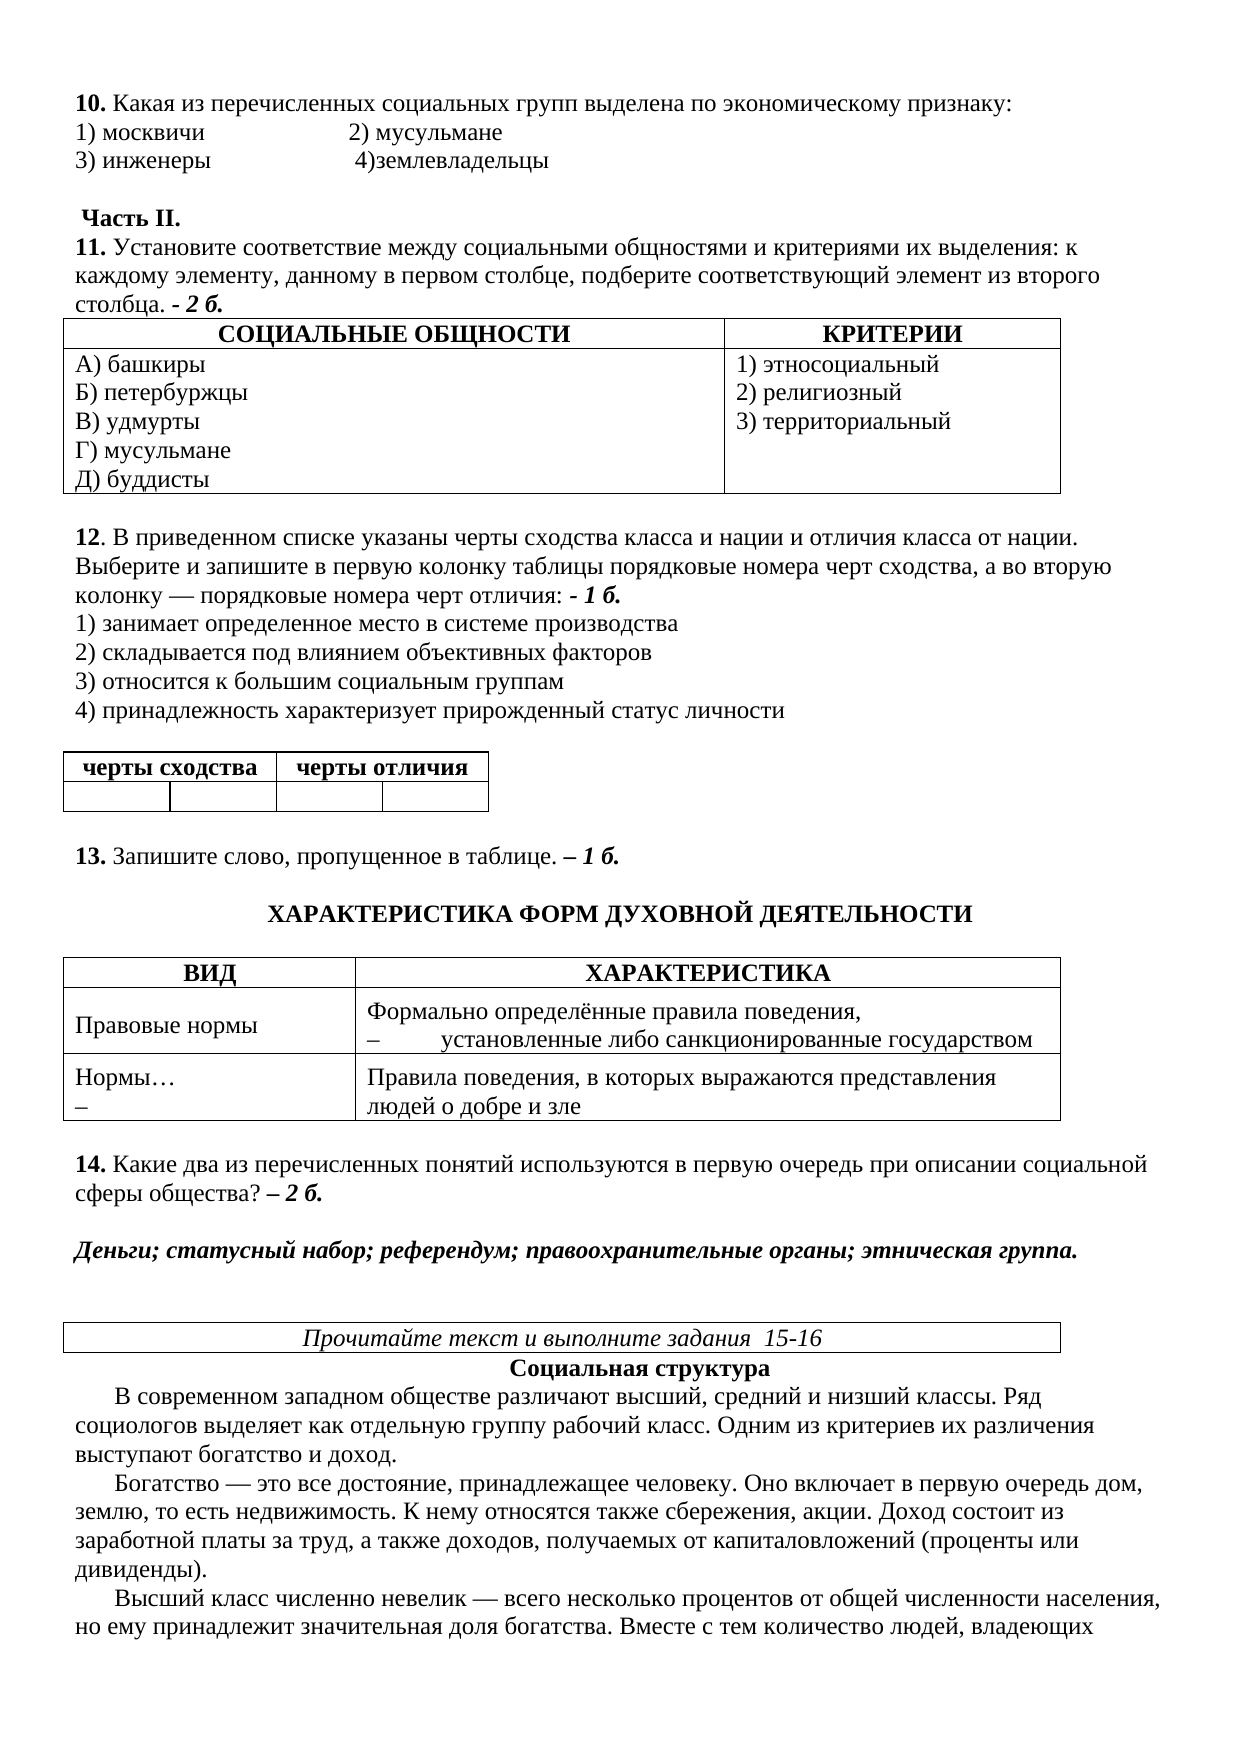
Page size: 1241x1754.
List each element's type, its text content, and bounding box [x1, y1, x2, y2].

table_header КРИТЕРИИ [725, 319, 1060, 348]
text 1) занимает определенное место в системе производства [75, 608, 1165, 637]
text Богатство — это все достояние, принадлежащее человеку. Оно включает в первую очередь дом, землю, то есть недвижимость. К нему относятся также сбережения, акции. Доход состоит из заработной платы за труд, а также доходов, получаемых от капиталовложений (проценты или дивиденды). [75, 1468, 1165, 1583]
text 1) москвичи 2) мусульмане [75, 117, 1165, 145]
text 3) относится к большим социальным группам [75, 666, 1165, 695]
table_header СОЦИАЛЬНЫЕ ОБЩНОСТИ [64, 319, 724, 348]
table_cell 1) этносоциальный 2) религиозный 3) территориальный [725, 349, 1060, 492]
text 12. В приведенном списке указаны черты сходства класса и нации и отличия класса от нации. Выберите и запишите в первую колонку таблицы порядковые номера черт сходства, а во вторую колонку — порядковые номера черт отличия: - 1 б. [75, 522, 1165, 608]
text 2) складывается под влиянием объективных факторов [75, 637, 1165, 666]
text 4) принадлежность характеризует прирожденный статус личности [75, 695, 1165, 723]
text В современном западном обществе различают высший, средний и низший классы. Ряд социологов выделяет как отдельную группу рабочий класс. Одним из критериев их различения выступают богатство и доход. [75, 1381, 1165, 1468]
table_cell Формально определённые правила поведения, установленные либо санкционированные государством [356, 988, 1060, 1053]
text 14. Какие два из перечисленных понятий используются в первую очередь при описании социальной сферы общества? – 2 б. [75, 1149, 1165, 1207]
text 13. Запишите слово, пропущенное в таблице. – 1 б. [75, 841, 1165, 870]
text Часть II. [75, 203, 1165, 232]
table_header черты сходства [64, 753, 276, 781]
table_cell [171, 782, 276, 811]
table_header ВИД [64, 958, 355, 987]
table_cell Правила поведения, в которых выражаются представления людей о добре и зле [356, 1054, 1060, 1119]
text Деньги; статусный набор; референдум; правоохранительные органы; этническая группа. [75, 1207, 1165, 1264]
text Социальная структура [75, 1353, 1165, 1381]
table_header черты отличия [277, 753, 488, 781]
table_cell [383, 782, 488, 811]
text 11. Установите соответствие между социальными общностями и критериями их выделения: к каждому элементу, данному в первом столбце, подберите соответствующий элемент из второго столбца. - 2 б. [75, 232, 1165, 318]
table_cell Нормы… [64, 1054, 355, 1119]
text 3) инженеры 4)землевладельцы [75, 145, 1165, 174]
table_header Прочитайте текст и выполните задания 15-16 [64, 1323, 1060, 1352]
text 10. Какая из перечисленных социальных групп выделена по экономическому признаку: [75, 88, 1165, 117]
table_cell [64, 782, 169, 811]
table_cell А) башкиры Б) петербуржцы В) удмурты Г) мусульмане Д) буддисты [64, 349, 724, 492]
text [75, 1583, 1165, 1640]
table_header ХАРАКТЕРИСТИКА [356, 958, 1060, 987]
text ХАРАКТЕРИСТИКА ФОРМ ДУХОВНОЙ ДЕЯТЕЛЬНОСТИ [75, 899, 1165, 928]
table_cell [277, 782, 382, 811]
table_cell Правовые нормы [64, 988, 355, 1053]
